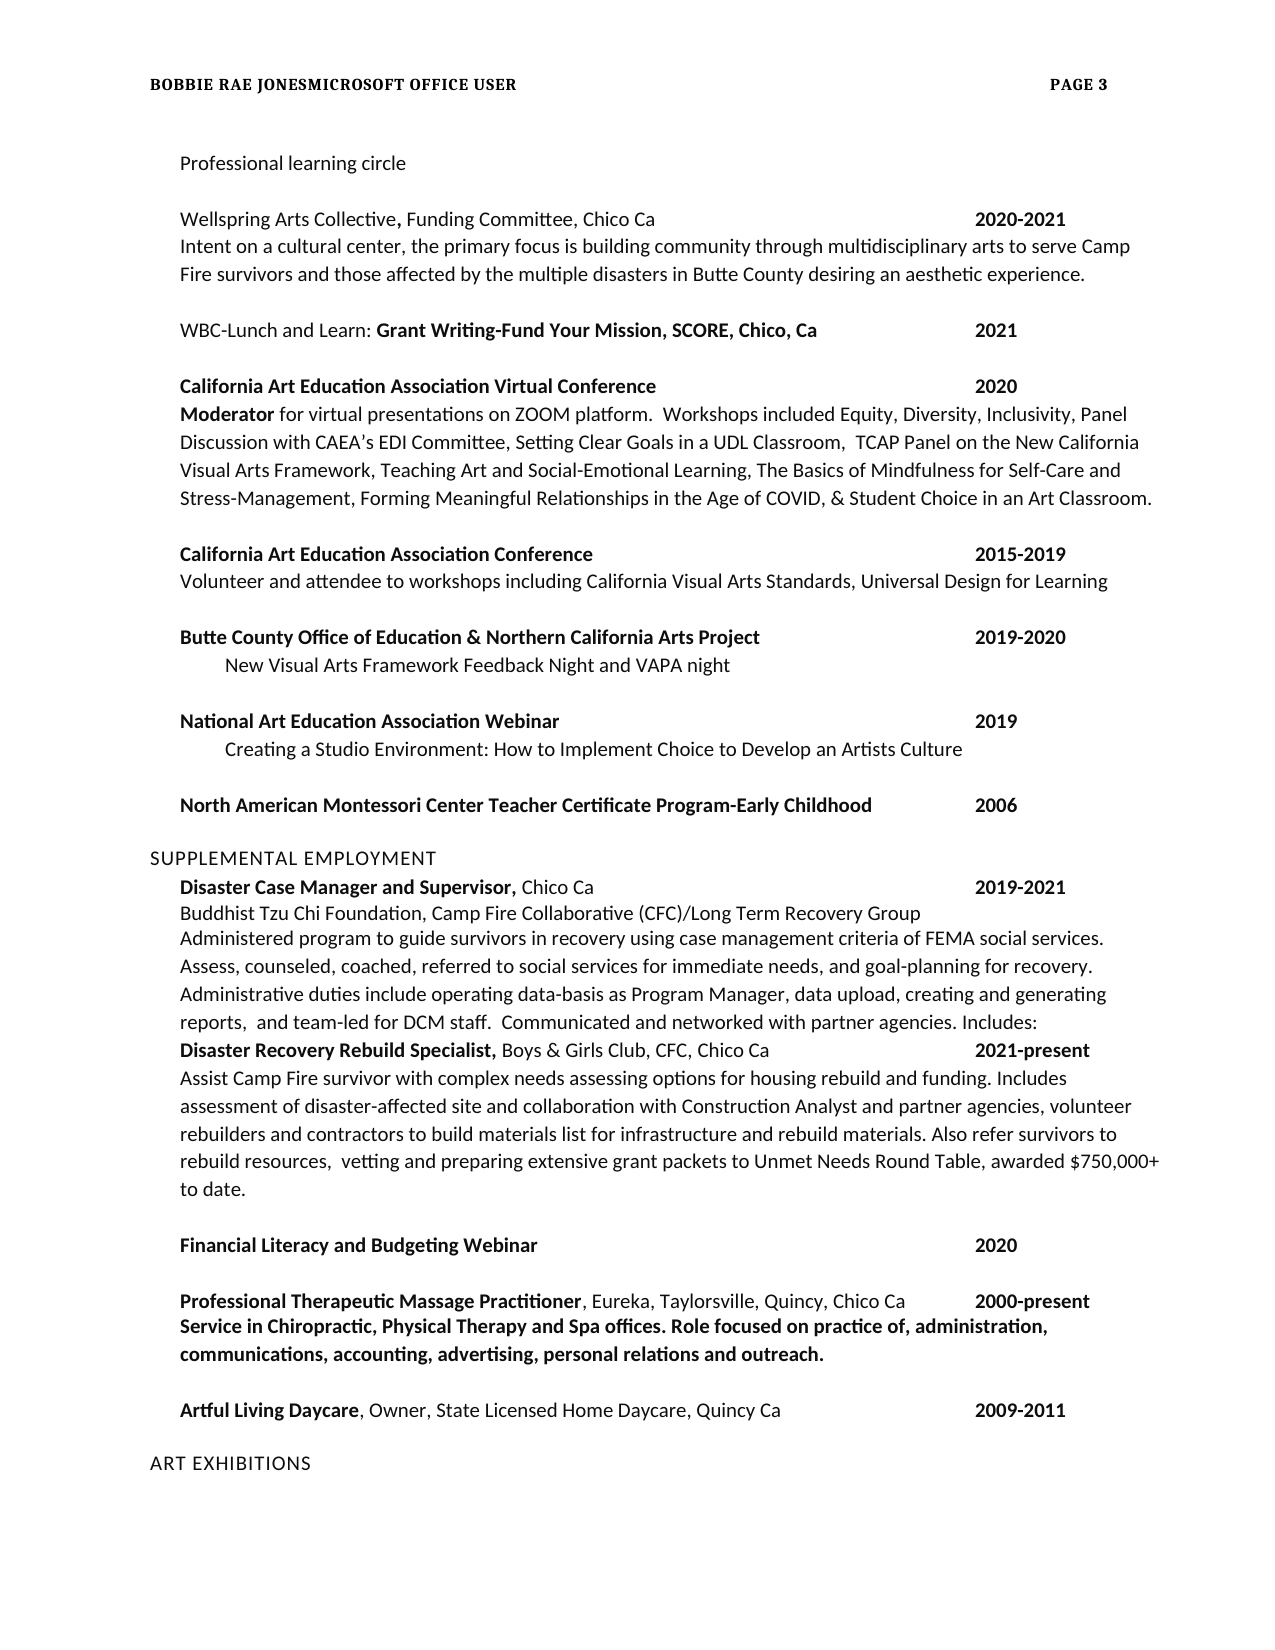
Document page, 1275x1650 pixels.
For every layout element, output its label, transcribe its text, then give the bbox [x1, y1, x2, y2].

text Financial Literacy and Budgeting Webinar 2020 [180, 1232, 1162, 1258]
text Professional learning circle [180, 150, 1162, 175]
text Intent on a cultural center, the primary focus is building community through multidisciplinary arts to serve Camp Fire survivors and those affected by the multiple disasters in Butte County desiring an aesthetic experience. [180, 234, 1162, 287]
text Volunteer and attendee to workshops including California Visual Arts Standards, Universal Design for Learning [180, 569, 1162, 594]
text Moderator for virtual presentations on ZOOM platform. Workshops included Equity, Diversity, Inclusivity, Panel Discussion with CAEA’s EDI Committee, Setting Clear Goals in a UDL Classroom, TCAP Panel on the New California Visual Arts Framework, Teaching Art and Social-Emotional Learning, The Basics of Mindfulness for Self-Care and Stress-Management, Forming Meaningful Relationships in the Age of COVID, & Student Choice in an Art Classroom. [180, 401, 1162, 510]
text California Art Education Association Conference 2015-2019 [180, 541, 1162, 566]
text Creating a Studio Environment: How to Implement Choice to Develop an Artists Culture [180, 736, 1162, 762]
text Butte County Office of Education & Northern California Arts Project 2019-2020 [180, 624, 1162, 650]
text California Art Education Association Virtual Conference 2020 [180, 373, 1162, 399]
text Assist Camp Fire survivor with complex needs assessing options for housing rebuild and funding. Includes assessment of disaster-affected site and collaboration with Construction Analyst and partner agencies, volunteer rebuilders and contractors to build materials list for infrastructure and rebuild materials. Also refer survivors to rebuild resources, vetting and preparing extensive grant packets to Unmet Needs Round Table, awarded $750,000+ to date. [180, 1065, 1162, 1202]
text Professional Therapeutic Massage Practitioner, Eureka, Taylorsville, Quincy, Chico Ca 2000-present [180, 1288, 1162, 1314]
text North American Montessori Center Teacher Certificate Program-Early Childhood 2006 [180, 792, 1162, 817]
text Disaster Recovery Rebuild Specialist, Boys & Girls Club, CFC, Chico Ca 2021-present [180, 1037, 1162, 1062]
text WBC-Lunch and Learn: Grant Writing-Fund Your Mission, SCORE, Chico, Ca 2021 [180, 317, 1162, 343]
subtitle supplemental Employment [150, 845, 1162, 870]
text Artful Living Daycare, Owner, State Licensed Home Daycare, Quincy Ca 2009-2011 [180, 1397, 1162, 1423]
text Buddhist Tzu Chi Foundation, Camp Fire Collaborative (CFC)/Long Term Recovery Group [180, 900, 1162, 925]
text New Visual Arts Framework Feedback Night and VAPA night [180, 652, 1162, 678]
text Administered program to guide survivors in recovery using case management criteria of FEMA social services. Assess, counseled, coached, referred to social services for immediate needs, and goal-planning for recovery. Administrative duties include operating data-basis as Program Manager, data upload, creating and generating reports, and team-led for DCM staff. Communicated and networked with partner agencies. Includes: [180, 925, 1162, 1034]
text National Art Education Association Webinar 2019 [180, 708, 1162, 734]
subtitle ART EXHIBITIONS [150, 1450, 1162, 1476]
text Disaster Case Manager and Supervisor, Chico Ca 2019-2021 [180, 874, 1162, 900]
text Wellspring Arts Collective, Funding Committee, Chico Ca 2020-2021 [180, 206, 1162, 231]
text Service in Chiropractic, Physical Therapy and Spa offices. Role focused on practice of, administration, communications, accounting, advertising, personal relations and outreach. [180, 1314, 1162, 1367]
